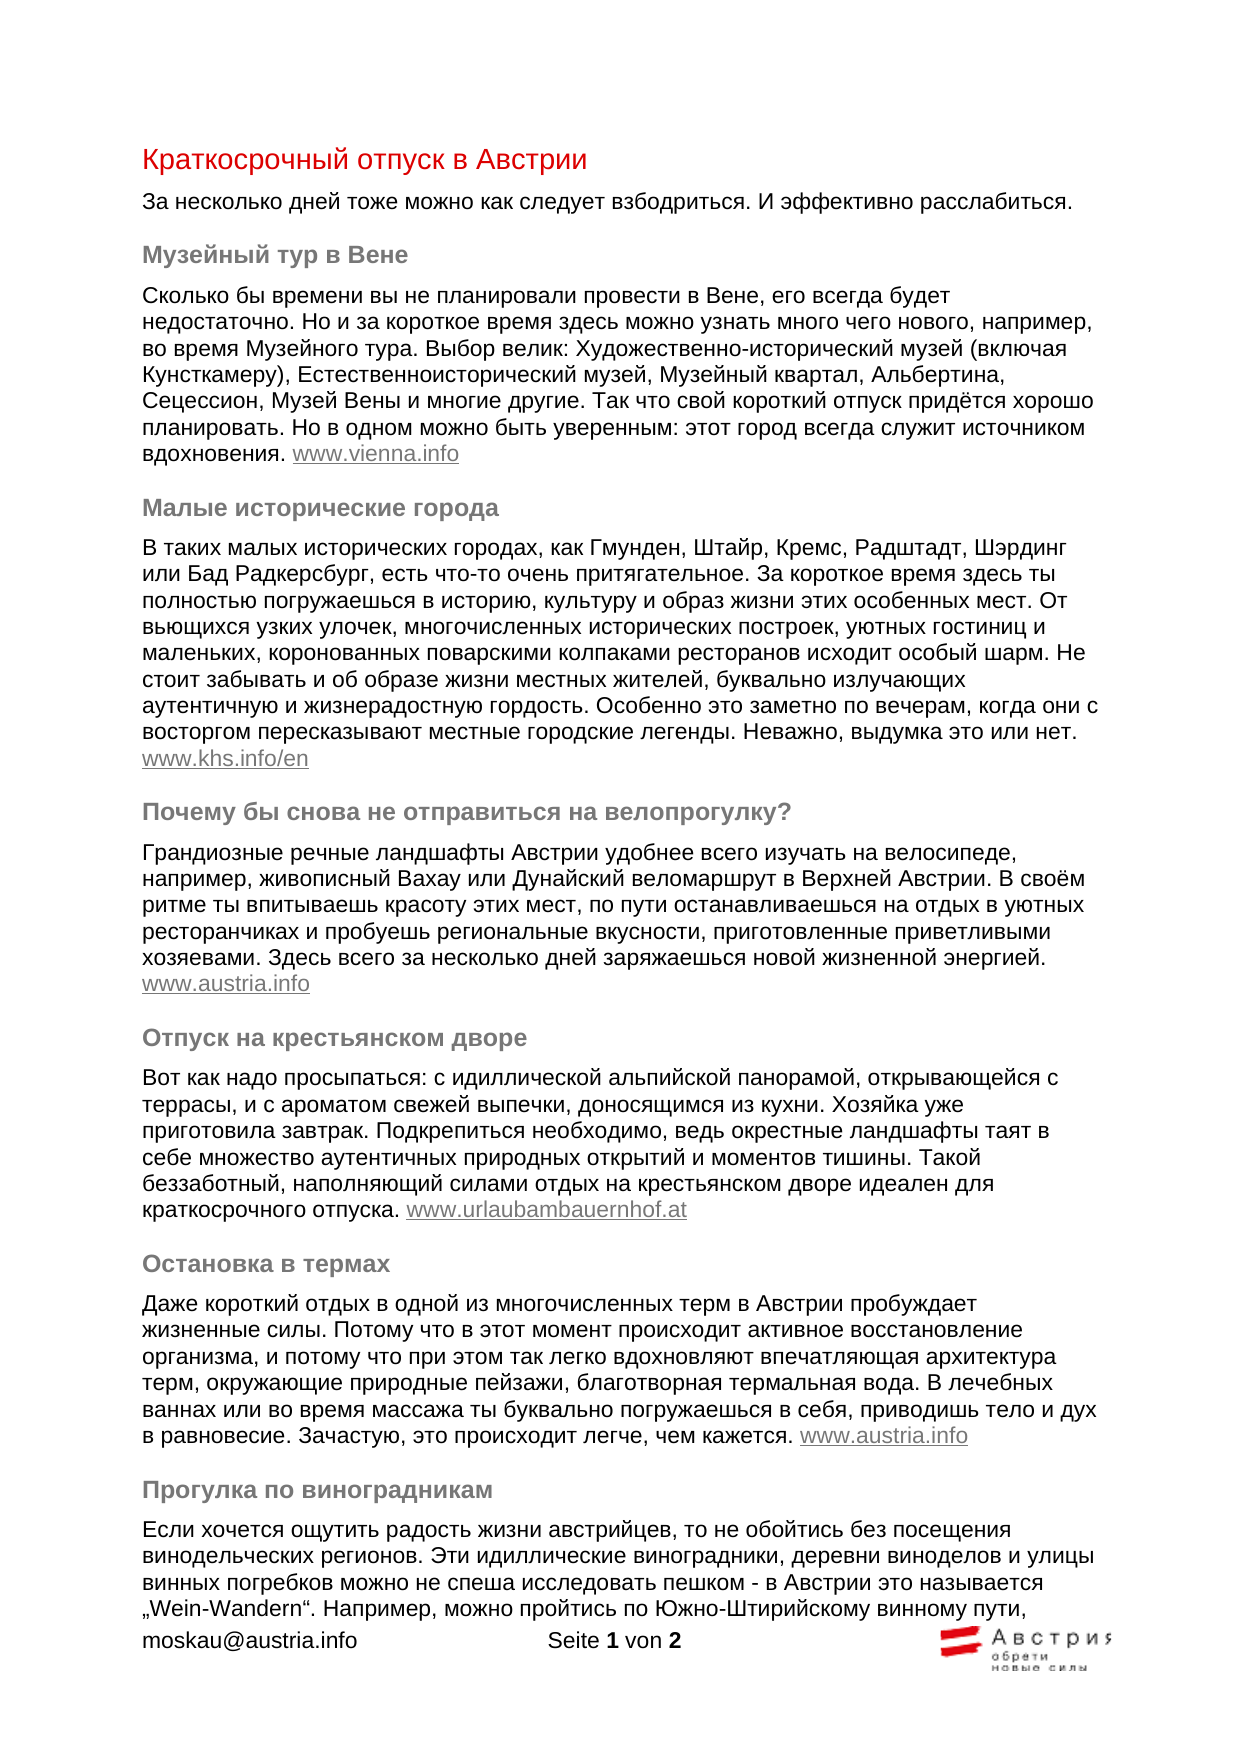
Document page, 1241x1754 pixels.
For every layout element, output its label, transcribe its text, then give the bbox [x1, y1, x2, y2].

text Даже короткий отдых в одной из многочисленных терм в Австрии пробуждает жизненные силы. Потому что в этот момент происходит активное восстановление организма, и потому что при этом так легко вдохновляют впечатляющая архитектура терм, окружающие природные пейзажи, благотворная термальная вода. В лечебных ваннах или во время массажа ты буквально погружаешься в себя, приводишь тело и дух в равновесие. Зачастую, это происходит легче, чем кажется. www.austria.info [142, 1290, 1098, 1448]
picture [939, 1626, 1110, 1669]
subtitle Краткосрочный отпуск в Австрии [142, 142, 1098, 175]
subtitle Остановка в термах [142, 1249, 1098, 1278]
subtitle Музейный тур в Вене [142, 241, 1098, 269]
text В таких малых исторических городах, как Гмунден, Штайр, Кремс, Радштадт, Шэрдинг или Бад Радкерсбург, есть что-то очень притягательное. За короткое время здесь ты полностью погружаешься в историю, культуру и образ жизни этих особенных мест. От вьющихся узких улочек, многочисленных исторических построек, уютных гостиниц и маленьких, коронованных поварскими колпаками ресторанов исходит особый шарм. Не стоит забывать и об образе жизни местных жителей, буквально излучающих аутентичную и жизнерадостную гордость. Особенно это заметно по вечерам, когда они с восторгом пересказывают местные городские легенды. Неважно, выдумка это или нет. www.khs.info/en [142, 534, 1098, 771]
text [142, 1516, 1098, 1621]
subtitle Прогулка по виноградникам [142, 1474, 1098, 1503]
text За несколько дней тоже можно как следует взбодриться. И эффективно расслабиться. [142, 188, 1098, 214]
text Вот как надо просыпаться: с идиллической альпийской панорамой, открывающейся с террасы, и с ароматом свежей выпечки, доносящимся из кухни. Хозяйка уже приготовила завтрак. Подкрепиться необходимо, ведь окрестные ландшафты таят в себе множество аутентичных природных открытий и моментов тишины. Такой беззаботный, наполняющий силами отдых на крестьянском дворе идеален для краткосрочного отпуска. www.urlaubambauernhof.at [142, 1064, 1098, 1222]
subtitle Малые исторические города [142, 493, 1098, 521]
subtitle Отпуск на крестьянском дворе [142, 1023, 1098, 1052]
text Сколько бы времени вы не планировали провести в Вене, его всегда будет недостаточно. Но и за короткое время здесь можно узнать много чего нового, например, во время Музейного тура. Выбор велик: Художественно-исторический музей (включая Кунсткамеру), Естественноисторический музей, Музейный квартал, Альбертина, Сецессион, Музей Вены и многие другие. Так что свой короткий отпуск придётся хорошо планировать. Но в одном можно быть уверенным: этот город всегда служит источником вдохновения. www.vienna.info [142, 282, 1098, 466]
text Грандиозные речные ландшафты Австрии удобнее всего изучать на велосипеде, например, живописный Вахау или Дунайский веломаршрут в Верхней Австрии. В своём ритме ты впитываешь красоту этих мест, по пути останавливаешься на отдых в уютных ресторанчиках и пробуешь региональные вкусности, приготовленные приветливыми хозяевами. Здесь всего за несколько дней заряжаешься новой жизненной энергией. [142, 839, 1098, 970]
subtitle Почему бы снова не отправиться на велопрогулку? [142, 797, 1098, 826]
text www.austria.info [142, 970, 1098, 997]
